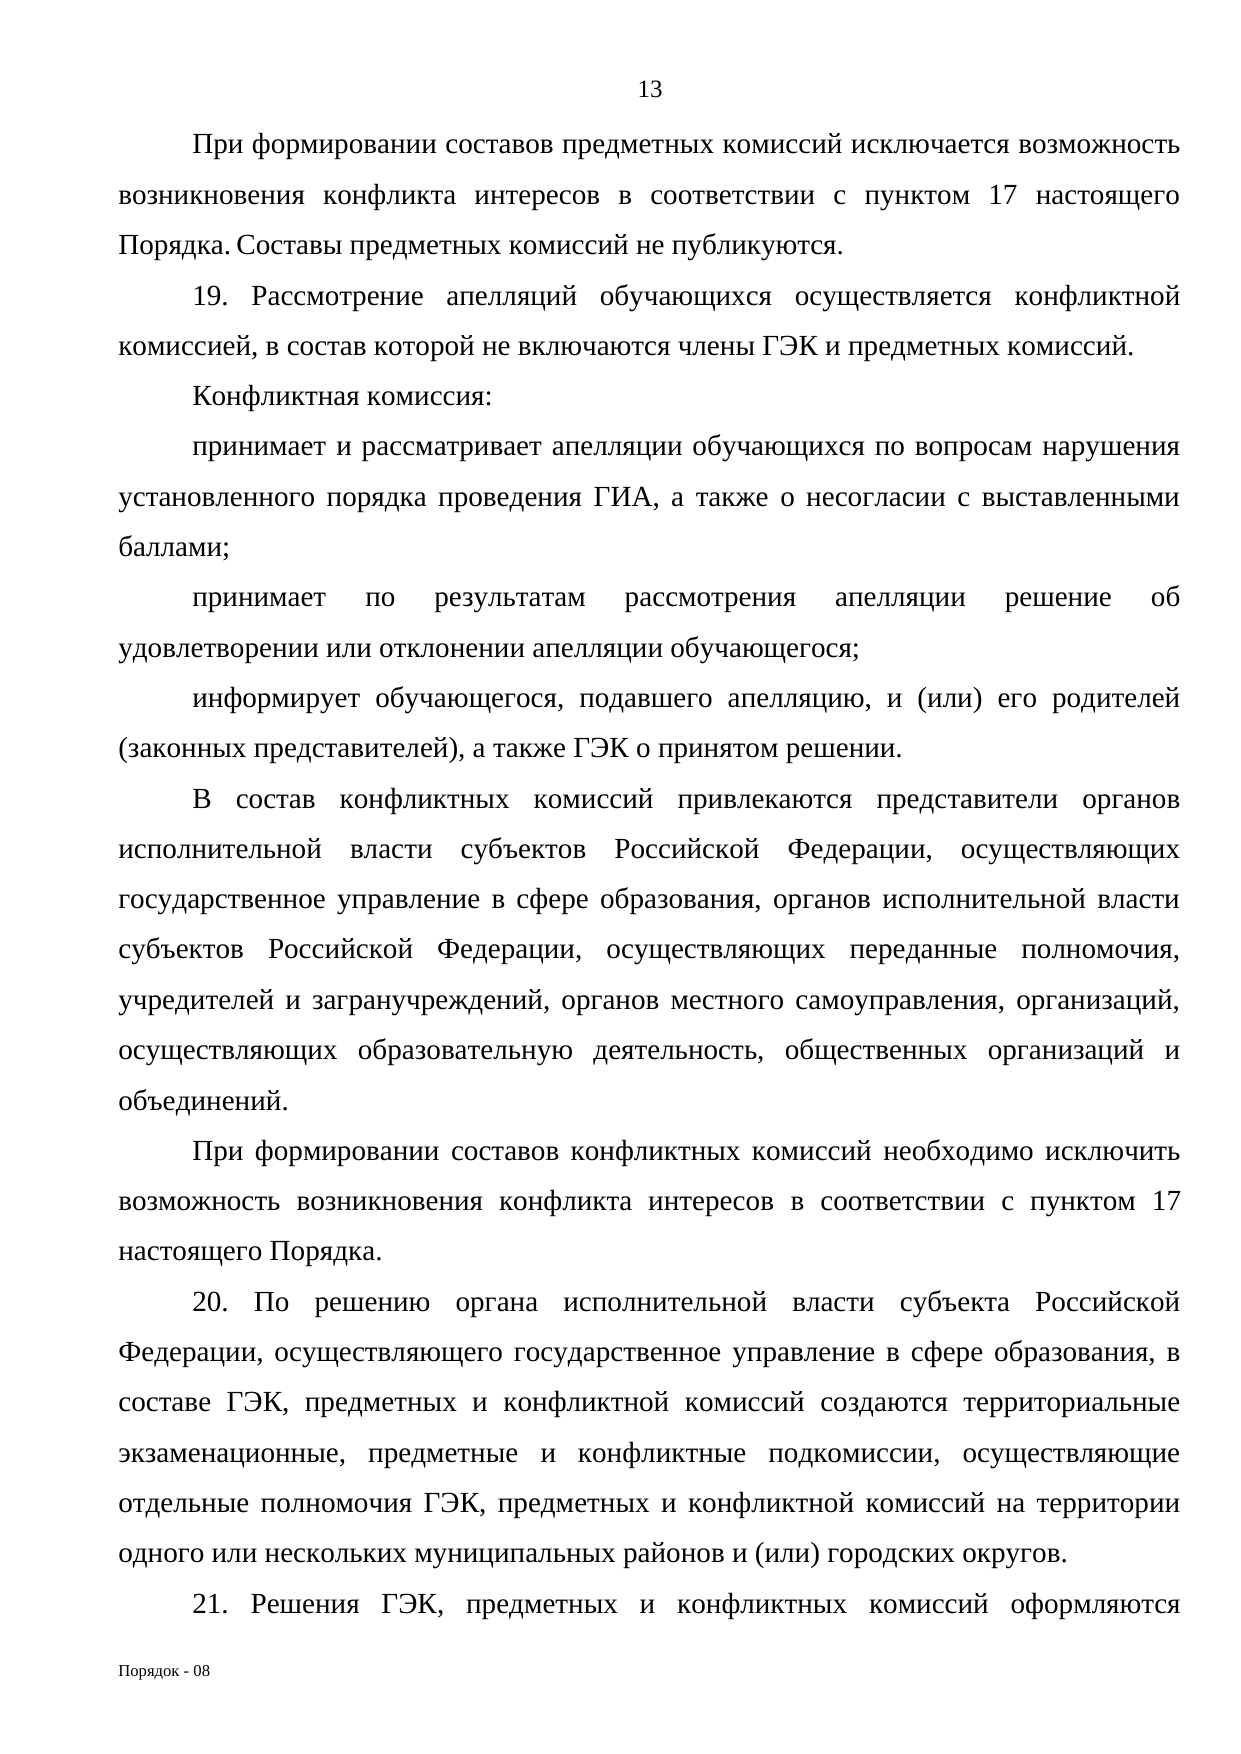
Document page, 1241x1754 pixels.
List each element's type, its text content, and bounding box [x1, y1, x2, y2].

text 19. Рассмотрение апелляций обучающихся осуществляется конфликтной комиссией, в состав которой не включаются члены ГЭК и предметных комиссий. [118, 278, 1181, 361]
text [118, 1586, 1181, 1619]
text принимает и рассматривает апелляции обучающихся по вопросам нарушения установленного порядка проведения ГИА, а также о несогласии с выставленными баллами; [118, 428, 1181, 563]
text При формировании составов конфликтных комиссий необходимо исключить возможность возникновения конфликта интересов в соответствии с пунктом 17 настоящего Порядка. [118, 1133, 1181, 1267]
text Конфликтная комиссия: [118, 378, 1181, 412]
text При формировании составов предметных комиссий исключается возможность возникновения конфликта интересов в соответствии с пунктом 17 настоящего Порядка. Составы предметных комиссий не публикуются. [118, 127, 1181, 261]
text В состав конфликтных комиссий привлекаются представители органов исполнительной власти субъектов Российской Федерации, осуществляющих государственное управление в сфере образования, органов исполнительной власти субъектов Российской Федерации, осуществляющих переданные полномочия, учредителей и загранучреждений, органов местного самоуправления, организаций, осуществляющих образовательную деятельность, общественных организаций и объединений. [118, 781, 1181, 1116]
text информирует обучающегося, подавшего апелляцию, и (или) его родителей (законных представителей), а также ГЭК о принятом решении. [118, 680, 1181, 764]
text принимает по результатам рассмотрения апелляции решение об удовлетворении или отклонении апелляции обучающегося; [118, 579, 1181, 663]
text 20. По решению органа исполнительной власти субъекта Российской Федерации, осуществляющего государственное управление в сфере образования, в составе ГЭК, предметных и конфликтной комиссий создаются территориальные экзаменационные, предметные и конфликтные подкомиссии, осуществляющие отдельные полномочия ГЭК, предметных и конфликтной комиссий на территории одного или нескольких муниципальных районов и (или) городских округов. [118, 1284, 1181, 1569]
